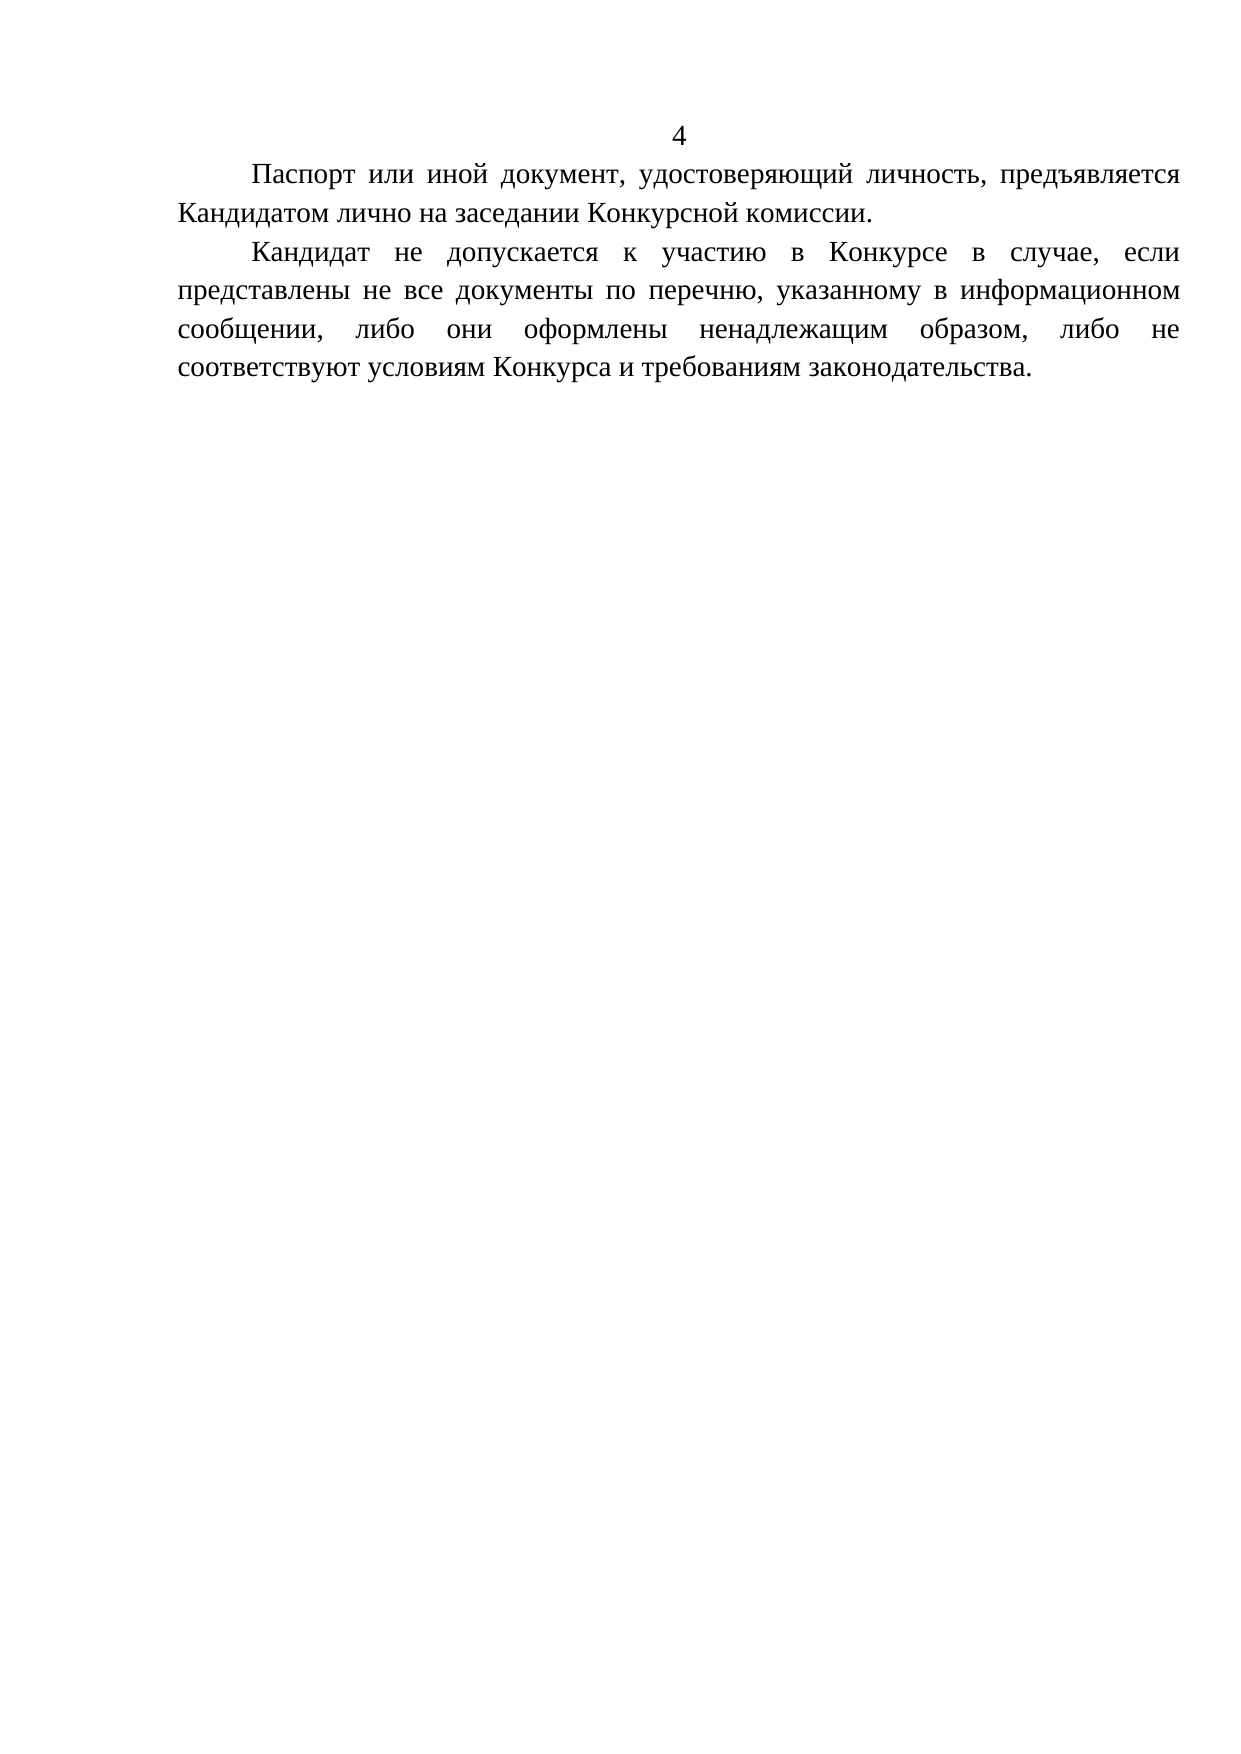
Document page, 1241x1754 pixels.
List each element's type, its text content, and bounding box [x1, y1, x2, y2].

text 4 [177, 118, 1181, 152]
text Паспорт или иной документ, удостоверяющий личность, предъявляется Кандидатом лично на заседании Конкурсной комиссии. [177, 157, 1181, 229]
text Кандидат не допускается к участию в Конкурсе в случае, если представлены не все документы по перечню, указанному в информационном сообщении, либо они оформлены ненадлежащим образом, либо не соответствуют условиям Конкурса и требованиям законодательства. [177, 234, 1181, 383]
